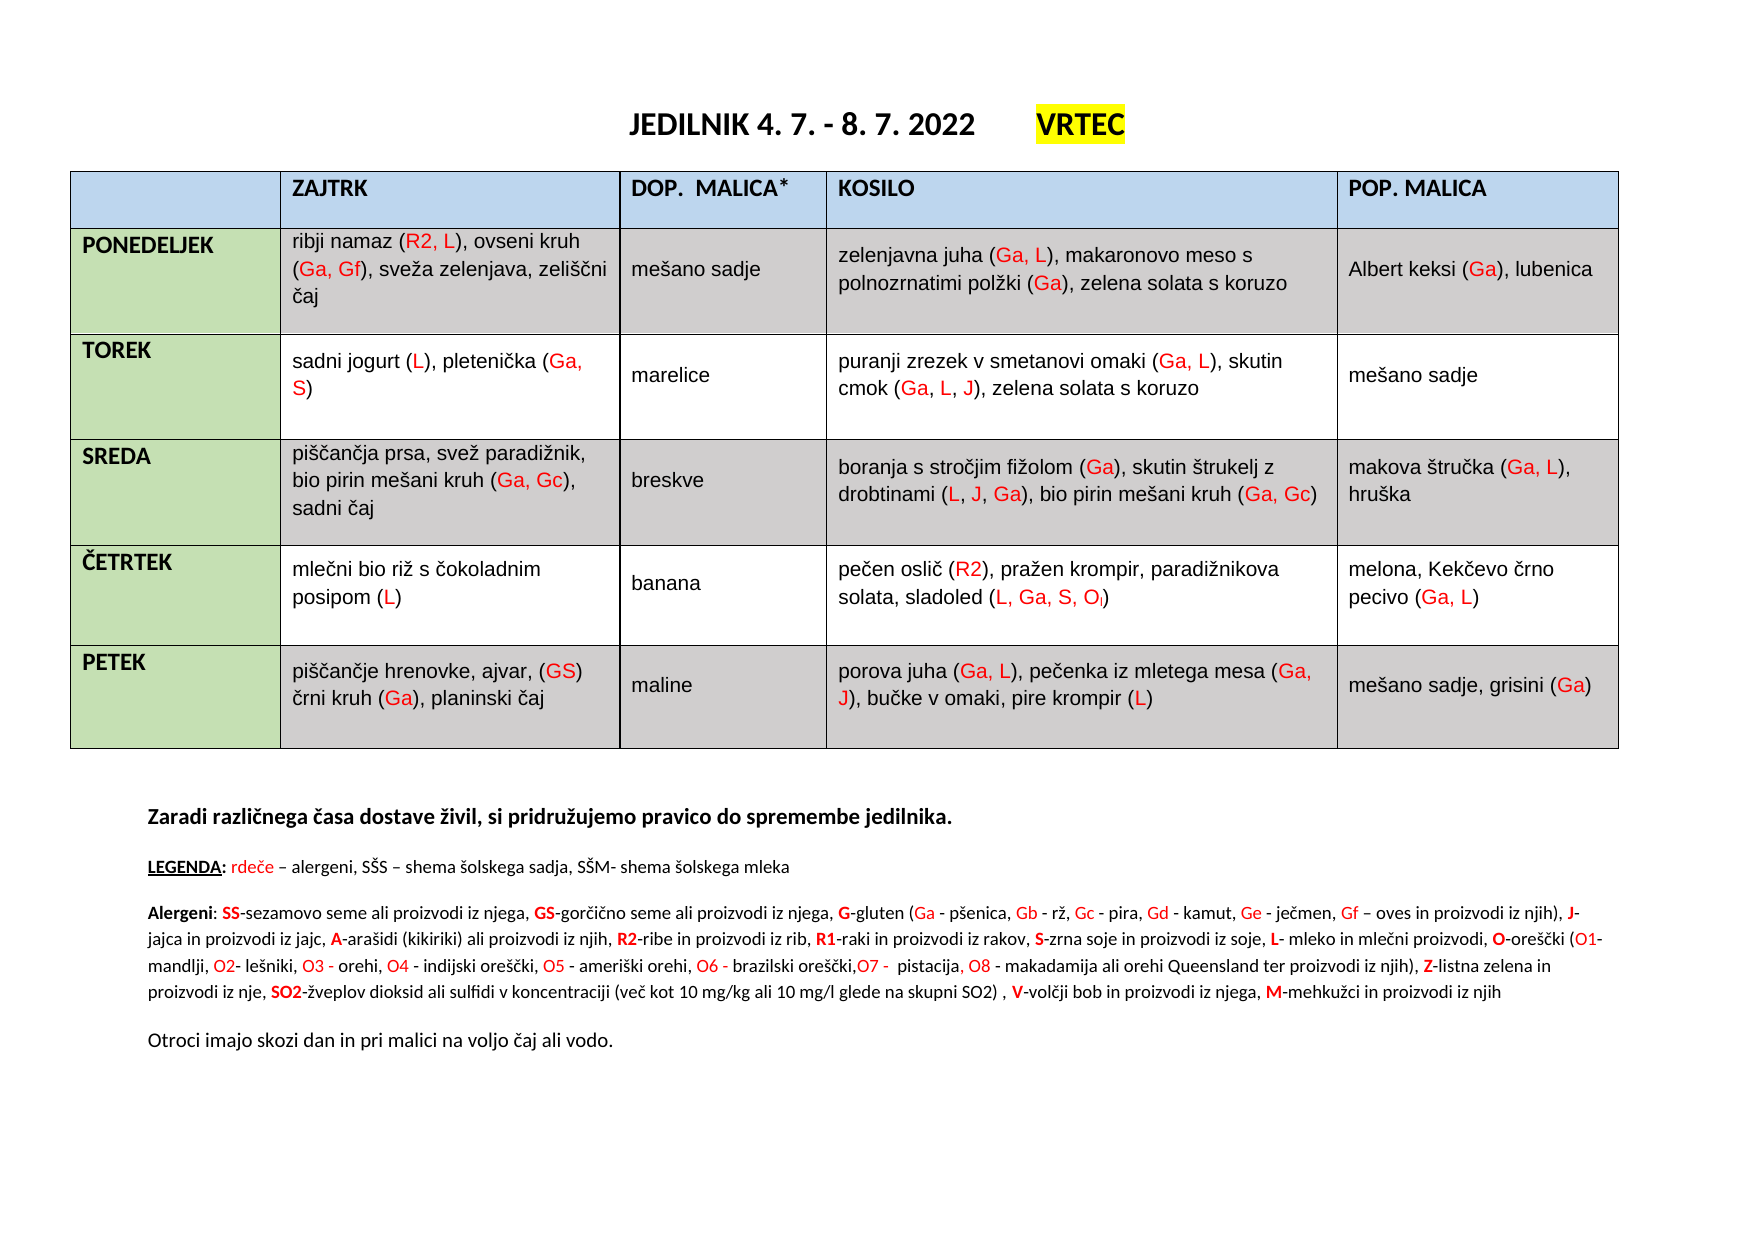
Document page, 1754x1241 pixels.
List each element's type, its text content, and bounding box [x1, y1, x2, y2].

table_cell PETEK [71, 646, 280, 748]
table_header POP. MALICA [1338, 172, 1618, 228]
table_header DOP. MALICA* [621, 172, 826, 228]
text Alergeni: SS-sezamovo seme ali proizvodi iz njega, GS-gorčično seme ali proizvodi iz njega, G-gluten (Ga - pšenica, Gb - rž, Gc - pira, Gd - kamut, Ge - ječmen, Gf – oves in proizvodi iz njih), J-jajca in proizvodi iz jajc, A-arašidi (kikiriki) ali proizvodi iz njih, R2-ribe in proizvodi iz rib, R1-raki in proizvodi iz rakov, S-zrna soje in proizvodi iz soje, L- mleko in mlečni proizvodi, O-oreščki (O1- mandlji, O2- lešniki, O3 - orehi, O4 - indijski oreščki, O5 - ameriški orehi, O6 - brazilski oreščki,O7 - pistacija, O8 - makadamija ali orehi Queensland ter proizvodi iz njih), Z-listna zelena in proizvodi iz nje, SO2-žveplov dioksid ali sulfidi v koncentraciji (več kot 10 mg/kg ali 10 mg/l glede na skupni SO2) , V-volčji bob in proizvodi iz njega, M-mehkužci in proizvodi iz njih [148, 901, 1606, 1003]
table_cell TOREK [71, 335, 280, 439]
table_cell porova juha (Ga, L), pečenka iz mletega mesa (Ga, J), bučke v omaki, pire krompir (L) [827, 646, 1337, 748]
table_cell mešano sadje, grisini (Ga) [1338, 646, 1618, 748]
table_header ZAJTRK [281, 172, 619, 228]
table_cell piščančje hrenovke, ajvar, (GS) črni kruh (Ga), planinski čaj [281, 646, 619, 748]
table_header [71, 172, 280, 228]
table_cell pečen oslič (R2), pražen krompir, paradižnikova solata, sladoled (L, Ga, S, Ol) [827, 546, 1337, 645]
table_cell zelenjavna juha (Ga, L), makaronovo meso s polnozrnatimi polžki (Ga), zelena solata s koruzo [827, 229, 1337, 333]
table_cell banana [621, 546, 826, 645]
text JEDILNIK 4. 7. - 8. 7. 2022 VRTEC [148, 103, 1606, 144]
table_cell breskve [621, 440, 826, 545]
table_cell marelice [621, 335, 826, 439]
table_cell melona, Kekčevo črno pecivo (Ga, L) [1338, 546, 1618, 645]
table_cell boranja s stročjim fižolom (Ga), skutin štrukelj z drobtinami (L, J, Ga), bio pirin mešani kruh (Ga, Gc) [827, 440, 1337, 545]
table_cell PONEDELJEK [71, 229, 280, 333]
text LEGENDA: rdeče – alergeni, SŠS – shema šolskega sadja, SŠM- shema šolskega mleka [148, 855, 1606, 878]
text Otroci imajo skozi dan in pri malici na voljo čaj ali vodo. [148, 1027, 1606, 1053]
table_cell mešano sadje [621, 229, 826, 333]
table_cell Albert keksi (Ga), lubenica [1338, 229, 1618, 333]
table_cell makova štručka (Ga, L), hruška [1338, 440, 1618, 545]
table_cell mešano sadje [1338, 335, 1618, 439]
table_cell sadni jogurt (L), pletenička (Ga, S) [281, 335, 619, 439]
table_cell maline [621, 646, 826, 748]
table_cell SREDA [71, 440, 280, 545]
table_cell ČETRTEK [71, 546, 280, 645]
table_cell puranji zrezek v smetanovi omaki (Ga, L), skutin cmok (Ga, L, J), zelena solata s koruzo [827, 335, 1337, 439]
table_cell mlečni bio riž s čokoladnim posipom (L) [281, 546, 619, 645]
table_header KOSILO [827, 172, 1337, 228]
table_cell piščančja prsa, svež paradižnik, bio pirin mešani kruh (Ga, Gc), sadni čaj [281, 440, 619, 545]
text Zaradi različnega časa dostave živil, si pridružujemo pravico do spremembe jedilnika. [148, 802, 1606, 830]
table_cell ribji namaz (R2, L), ovseni kruh (Ga, Gf), sveža zelenjava, zeliščni čaj [281, 229, 619, 333]
